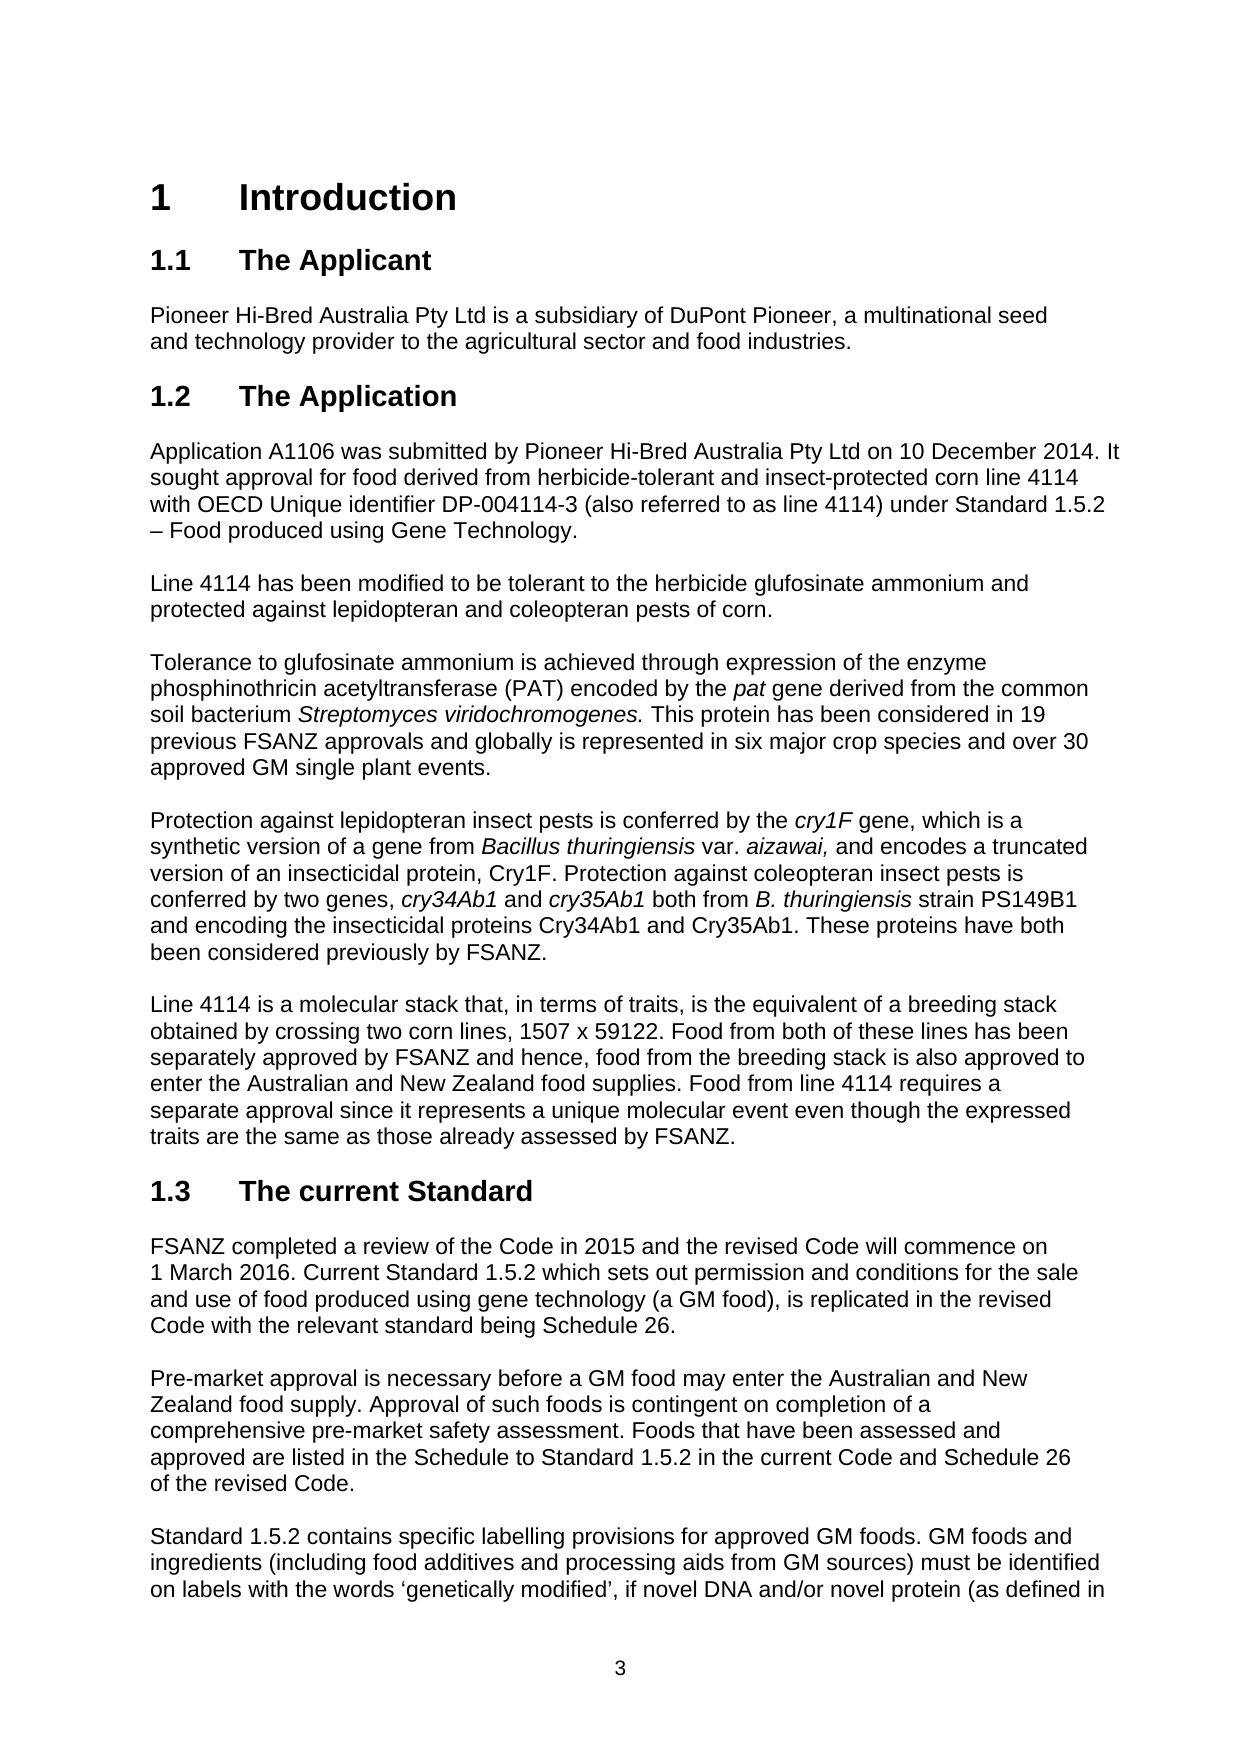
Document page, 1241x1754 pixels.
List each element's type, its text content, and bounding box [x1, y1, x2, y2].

text Line 4114 has been modified to be tolerant to the herbicide glufosinate ammonium and protected against lepidopteran and coleopteran pests of corn. [150, 570, 1090, 622]
text Pre-market approval is necessary before a GM food may enter the Australian and New Zealand food supply. Approval of such foods is contingent on completion of a comprehensive pre-market safety assessment. Foods that have been assessed and approved are listed in the Schedule to Standard 1.5.2 in the current Code and Schedule 26 of the revised Code. [150, 1365, 1090, 1497]
text Tolerance to glufosinate ammonium is achieved through expression of the enzyme phosphinothricin acetyltransferase (PAT) encoded by the pat gene derived from the common soil bacterium Streptomyces viridochromogenes. This protein has been considered in 19 previous FSANZ approvals and globally is represented in six major crop species and over 30 approved GM single plant events. [150, 649, 1090, 781]
text 1 March 2016. Current Standard 1.5.2 which sets out permission and conditions for the sale and use of food produced using gene technology (a GM food), is replicated in the revised Code with the relevant standard being Schedule 26. [150, 1259, 1090, 1338]
subtitle 1.2 The Application [150, 379, 1090, 413]
text Pioneer Hi-Bred Australia Pty Ltd is a subsidiary of DuPont Pioneer, a multinational seed and technology provider to the agricultural sector and food industries. [150, 302, 1090, 354]
text Application A1106 was submitted by Pioneer Hi-Bred Australia Pty Ltd on 10 December 2014. It sought approval for food derived from herbicide-tolerant and insect-protected corn line 4114 with OECD Unique identifier DP-004114-3 (also referred to as line 4114) under Standard 1.5.2 – Food produced using Gene Technology. [150, 438, 1120, 543]
subtitle 1.3 The current Standard [150, 1174, 1090, 1208]
subtitle 1.1 The Applicant [150, 243, 1090, 277]
subtitle 1 Introduction [150, 175, 1090, 218]
text Line 4114 is a molecular stack that, in terms of traits, is the equivalent of a breeding stack obtained by crossing two corn lines, 1507 x 59122. Food from both of these lines has been separately approved by FSANZ and hence, food from the breeding stack is also approved to enter the Australian and New Zealand food supplies. Food from line 4114 requires a separate approval since it represents a unique molecular event even though the expressed traits are the same as those already assessed by FSANZ. [150, 991, 1090, 1149]
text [150, 1523, 1124, 1602]
text Protection against lepidopteran insect pests is conferred by the cry1F gene, which is a synthetic version of a gene from Bacillus thuringiensis var. aizawai, and encodes a truncated version of an insecticidal protein, Cry1F. Protection against coleopteran insect pests is conferred by two genes, cry34Ab1 and cry35Ab1 both from B. thuringiensis strain PS149B1 and encoding the insecticidal proteins Cry34Ab1 and Cry35Ab1. These proteins have both been considered previously by FSANZ. [150, 807, 1090, 965]
text FSANZ completed a review of the Code in 2015 and the revised Code will commence on [150, 1233, 1090, 1259]
